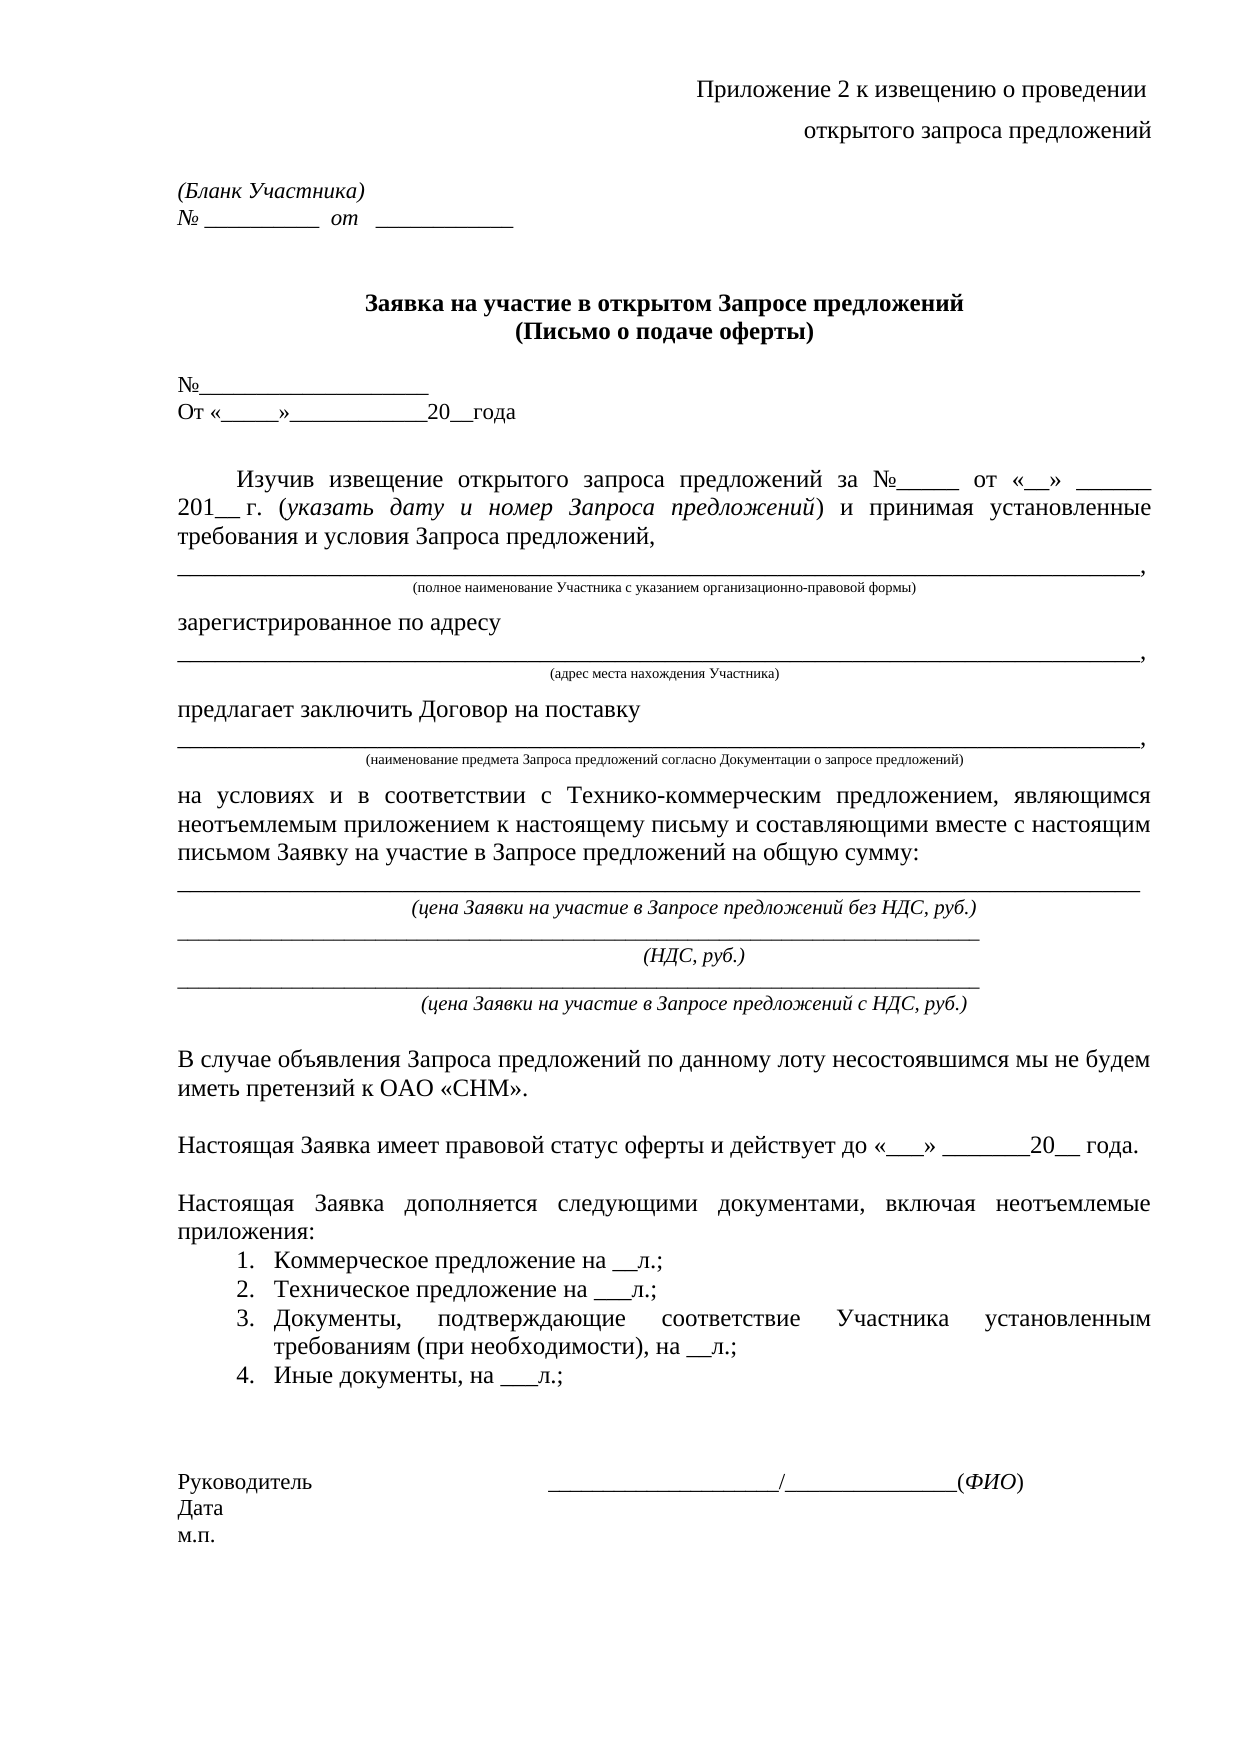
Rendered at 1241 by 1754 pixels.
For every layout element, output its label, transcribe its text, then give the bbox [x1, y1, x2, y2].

text № __________ от ____________ [177, 204, 1152, 230]
text В случае объявления Запроса предложений по данному лоту несостоявшимся мы не будем иметь претензий к ОАО «СНМ». [177, 1044, 1152, 1101]
text (наименование предмета Запроса предложений согласно Документации о запросе предложений) [177, 751, 1152, 780]
text Изучив извещение открытого запроса предложений за №_____ от «__» ______ 201__ г. (указать дату и номер Запроса предложений) и принимая установленные требования и условия Запроса предложений, [177, 464, 1152, 550]
text _____________________________________________________________________________, [177, 636, 1152, 665]
text Настоящая Заявка дополняется следующими документами, включая неотъемлемые приложения: [177, 1188, 1152, 1245]
text зарегистрированное по адресу [177, 607, 1152, 636]
text _____________________________________________________________________________, [177, 550, 1152, 579]
text _____________________________________________________________________________ [177, 866, 1152, 895]
text №____________________ [177, 371, 606, 398]
text От «_____»____________20__года [177, 398, 606, 424]
list Иные документы, на ___л.; [236, 1360, 1152, 1389]
text на условиях и в соответствии с Технико-коммерческим предложением, являющимся неотъемлемым приложением к настоящему письму и составляющими вместе с настоящим письмом Заявку на участие в Запросе предложений на общую сумму: [177, 780, 1152, 866]
text предлагает заключить Договор на поставку [177, 694, 1152, 722]
text (Письмо о подаче оферты) [177, 316, 1152, 345]
text Заявка на участие в открытом Запросе предложений [177, 288, 1152, 316]
text м.п. [177, 1521, 1152, 1547]
text (адрес места нахождения Участника) [177, 665, 1152, 694]
text (Бланк Участника) [177, 177, 1152, 204]
text Дата [177, 1494, 1152, 1521]
list Коммерческое предложение на __л.; [236, 1245, 1152, 1274]
text _____________________________________________________________________________ [177, 967, 1152, 991]
list Документы, подтверждающие соответствие Участника установленным требованиям (при необходимости), на __л.; [236, 1303, 1152, 1360]
text (полное наименование Участника с указанием организационно-правовой формы) [177, 579, 1152, 607]
text (НДС, руб.) [177, 943, 1152, 967]
text Руководитель /_______________(ФИО) [177, 1468, 1152, 1494]
text Настоящая Заявка имеет правовой статус оферты и действует до «___» _______20__ года. [177, 1130, 1152, 1159]
text _____________________________________________________________________________ [177, 919, 1152, 943]
text _____________________________________________________________________________, [177, 722, 1152, 751]
text (цена Заявки на участие в Запросе предложений с НДС, руб.) [177, 991, 1152, 1015]
text открытого запроса предложений [177, 115, 1152, 144]
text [177, 74, 1152, 103]
text (цена Заявки на участие в Запросе предложений без НДС, руб.) [177, 895, 1152, 919]
list Техническое предложение на ___л.; [236, 1274, 1152, 1303]
